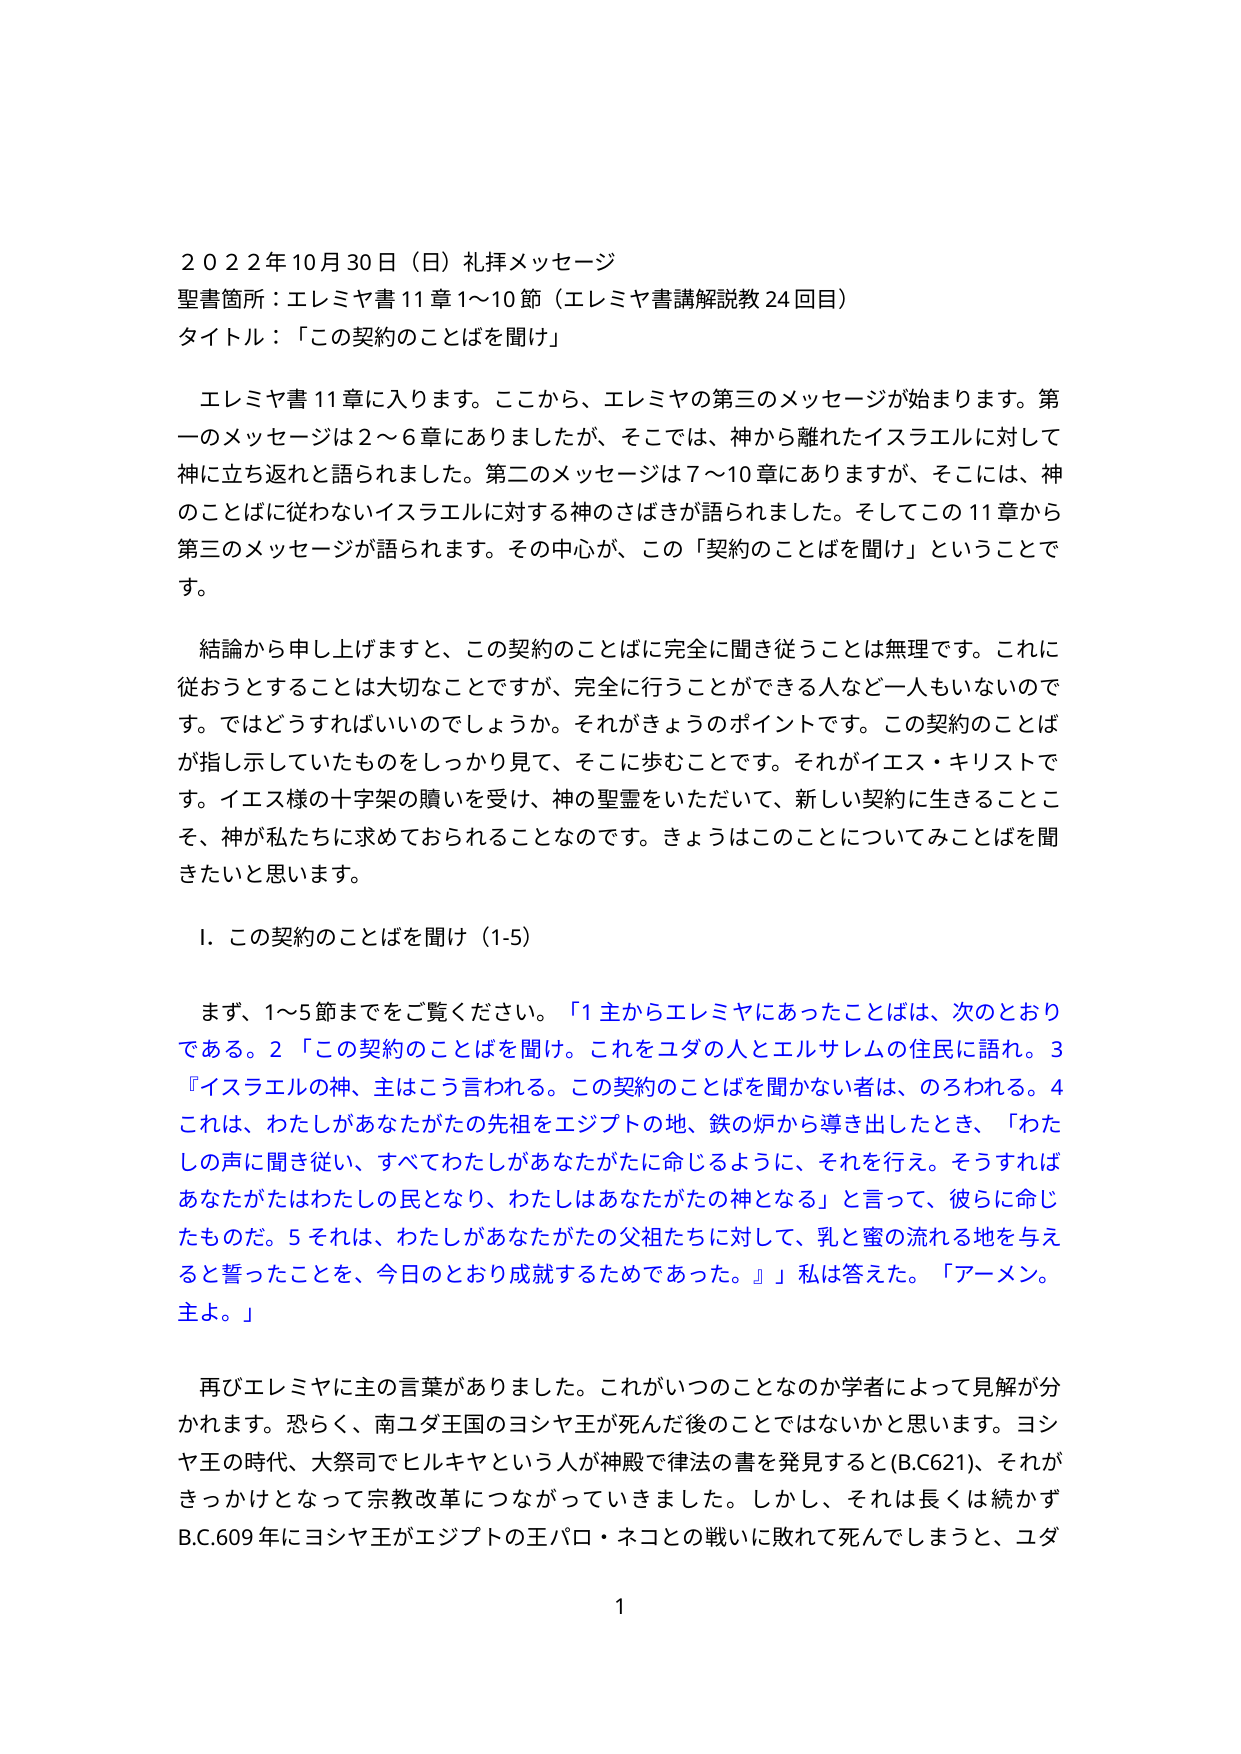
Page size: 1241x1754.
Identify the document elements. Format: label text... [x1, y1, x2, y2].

text ２０２２年10月30日（日）礼拝メッセージ 聖書箇所：エレミヤ書11章1～10節（エレミヤ書講解説教24回目） タイトル：「この契約のことばを聞け」 [177, 242, 1063, 354]
text Ⅰ．この契約のことばを聞け（1-5） [177, 917, 1063, 954]
text エレミヤ書11章に入ります。ここから、エレミヤの第三のメッセージが始まります。第一のメッセージは２～６章にありましたが、そこでは、神から離れたイスラエルに対して、神に立ち返れと語られました。第二のメッセージは７～10章にありますが、そこには、神のことばに従わないイスラエルに対する神のさばきが語られました。そしてこの11章から第三のメッセージが語られます。その中心が、この「契約のことばを聞け」ということです。 [177, 379, 1063, 604]
text 結論から申し上げますと、この契約のことばに完全に聞き従うことは無理です。これに従おうとすることは大切なことですが、完全に行うことができる人など一人もいないのです。ではどうすればいいのでしょうか。それがきょうのポイントです。この契約のことばが指し示していたものをしっかり見て、そこに歩むことです。それがイエス・キリストです。イエス様の十字架の贖いを受け、神の聖霊をいただいて、新しい契約に生きることこそ、神が私たちに求めておられることなのです。きょうはこのことについてみことばを聞きたいと思います。 [177, 629, 1063, 892]
text まず、1～5節までをご覧ください。「1 主からエレミヤにあったことばは、次のとおりである。2 「この契約のことばを聞け。これをユダの人とエルサレムの住民に語れ。3 『イスラエルの神、主はこう言われる。この契約のことばを聞かない者は、のろわれる。4 これは、わたしがあなたがたの先祖をエジプトの地、鉄の炉から導き出したとき、「わたしの声に聞き従い、すべてわたしがあなたがたに命じるように、それを行え。そうすれば、あなたがたはわたしの民となり、わたしはあなたがたの神となる」と言って、彼らに命じたものだ。5 それは、わたしがあなたがたの父祖たちに対して、乳と蜜の流れる地を与えると誓ったことを、今日のとおり成就するためであった。』」私は答えた。「アーメン。主よ。」 [177, 992, 1063, 1329]
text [177, 1367, 1063, 1554]
